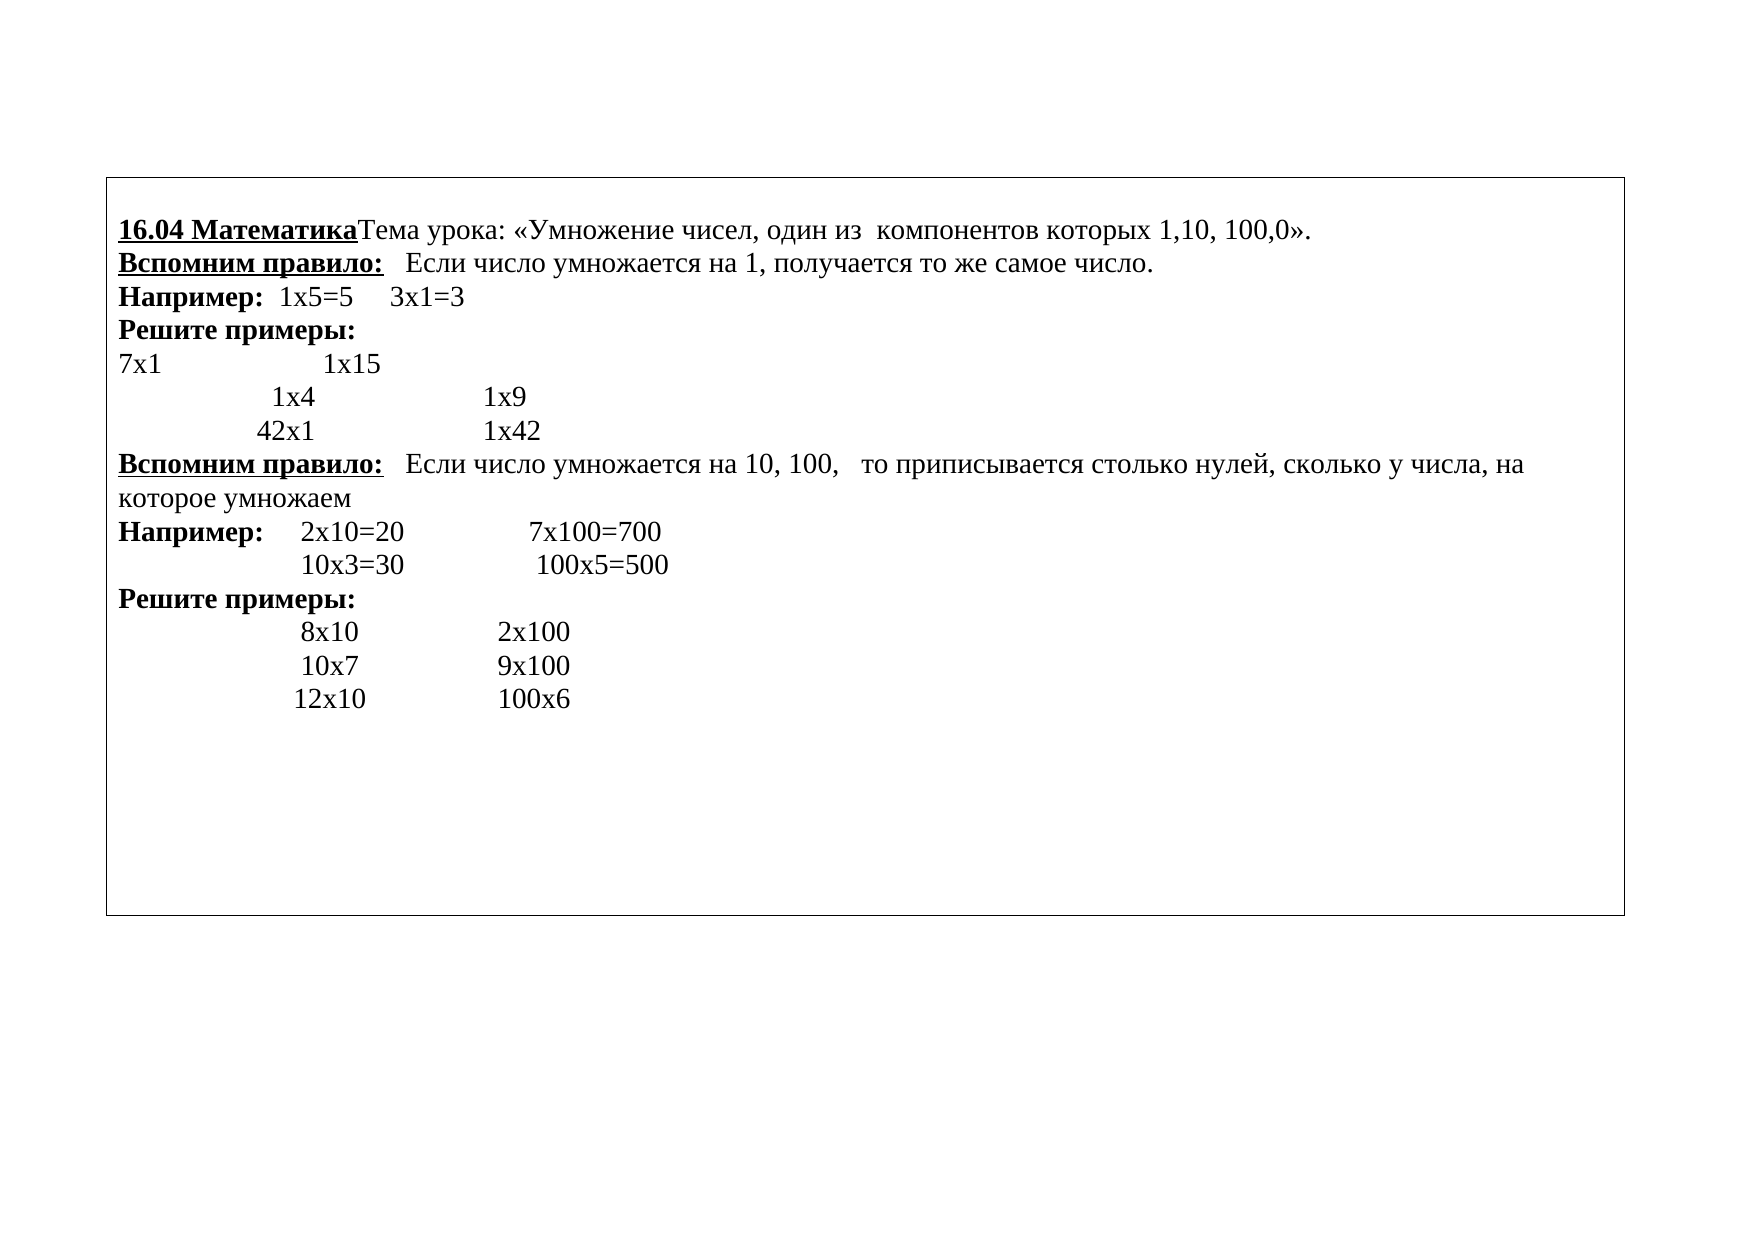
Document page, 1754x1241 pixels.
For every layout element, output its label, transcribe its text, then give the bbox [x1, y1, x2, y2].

table_header 16.04 МатематикаТема урока: «Умножение чисел, один из компонентов которых 1,10, 100,0». Вспомним правило: Если число умножается на 1, получается то же самое число. Например: 1х5=5 3х1=3 Решите примеры: 7х1 1х15 1х4 1х9 42х1 1х42 Вспомним правило: Если число умножается на 10, 100, то приписывается столько нулей, сколько у числа, на которое умножаем Например: 2х10=20 7х100=700 10х3=30 100х5=500 Решите примеры: 8х10 2х100 10х7 9х100 12х10 100х6 [107, 178, 1624, 915]
